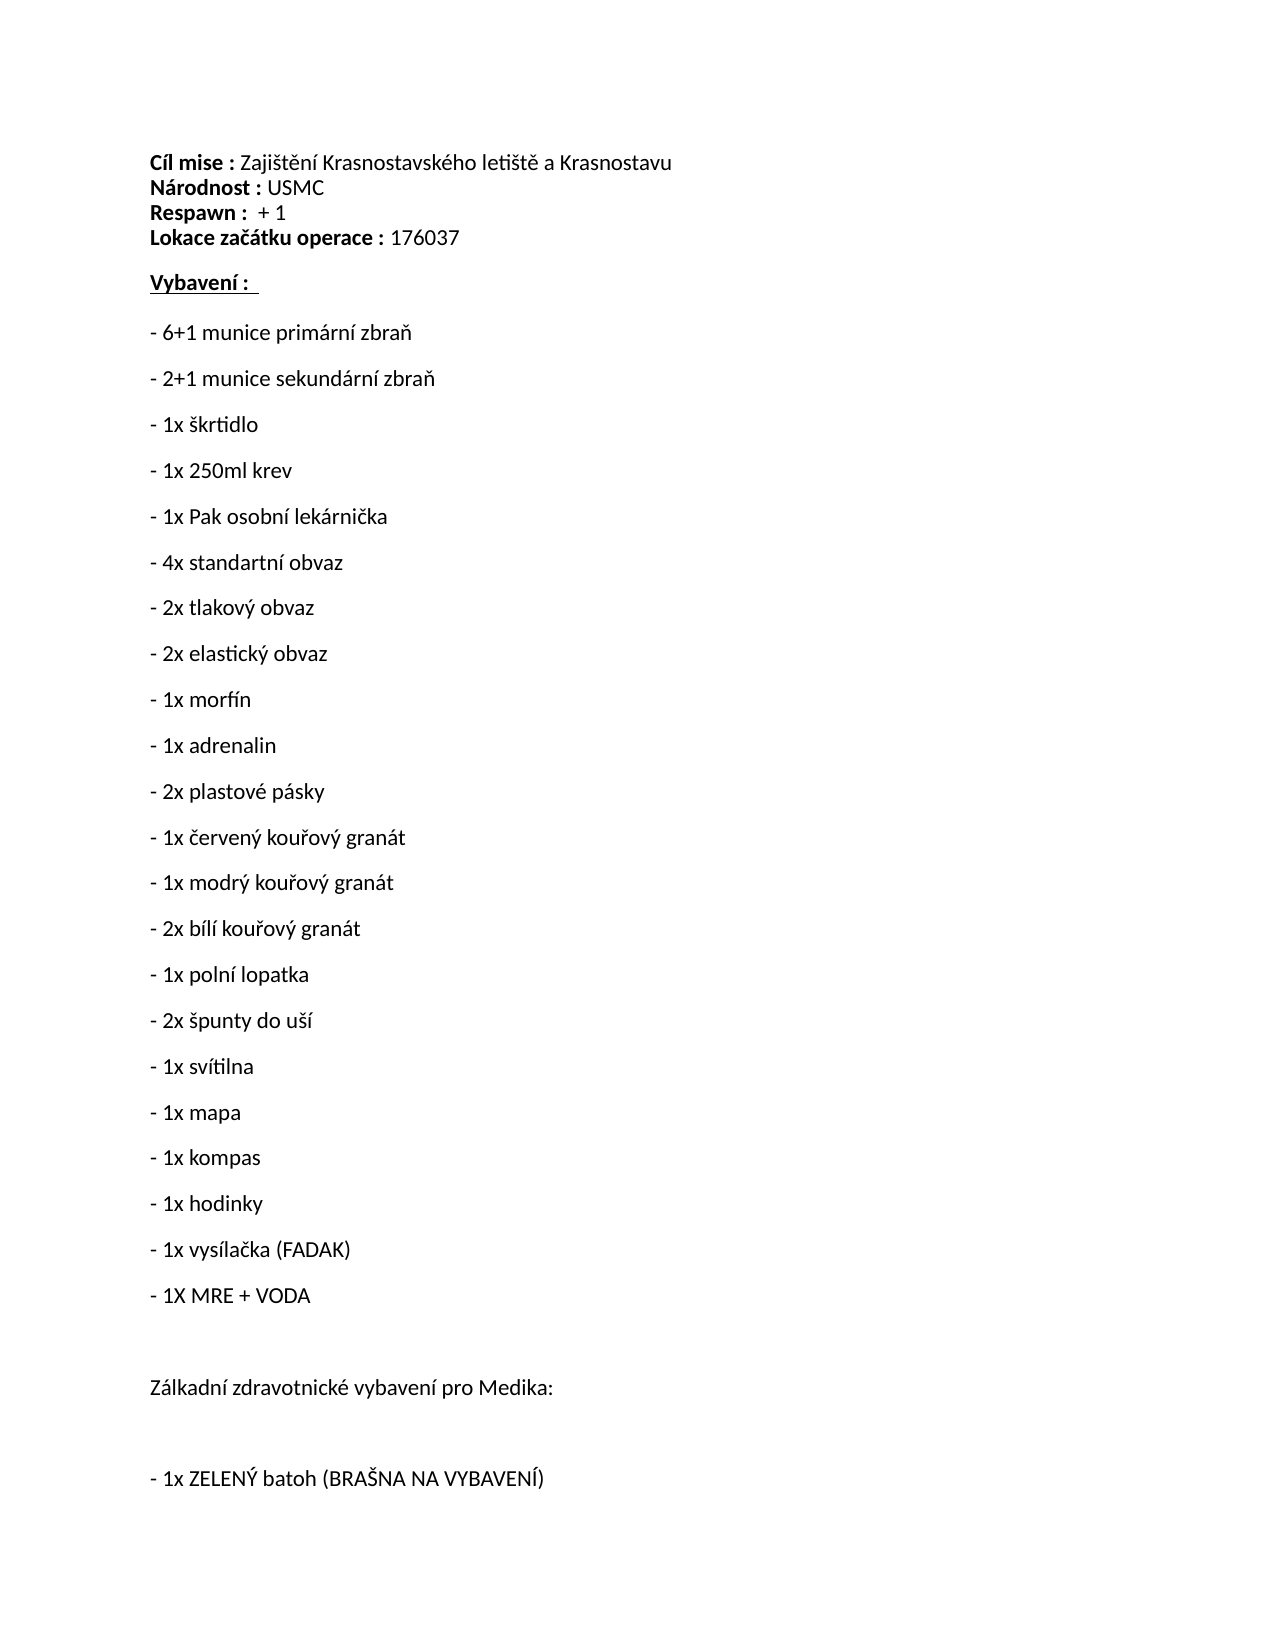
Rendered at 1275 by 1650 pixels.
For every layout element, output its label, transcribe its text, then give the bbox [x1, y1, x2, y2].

text - 1x hodinky [150, 1192, 1125, 1217]
text - 1x modrý kouřový granát [150, 871, 1125, 896]
text - 2x špunty do uší [150, 1008, 1125, 1033]
text - 2+1 munice sekundární zbraň [150, 367, 1125, 392]
text - 1x polní lopatka [150, 962, 1125, 987]
text - 1x Pak osobní lekárnička [150, 504, 1125, 529]
text - 2x bílí kouřový granát [150, 917, 1125, 942]
text - 4x standartní obvaz [150, 550, 1125, 575]
text - 1X MRE + VODA [150, 1283, 1125, 1308]
text - 1x morfín [150, 687, 1125, 712]
text Vybavení : - 6+1 munice primární zbraň [150, 271, 1125, 346]
text - 1x mapa [150, 1100, 1125, 1125]
text - 1x 250ml krev [150, 458, 1125, 483]
text - 1x červený kouřový granát [150, 825, 1125, 850]
text - 2x elastický obvaz [150, 642, 1125, 667]
text - 1x vysílačka (FADAK) [150, 1237, 1125, 1262]
text - 1x ZELENÝ batoh (BRAŠNA NA VYBAVENÍ) [150, 1467, 1125, 1492]
text - 1x škrtidlo [150, 412, 1125, 437]
text - 1x svítilna [150, 1054, 1125, 1079]
text - 2x tlakový obvaz [150, 596, 1125, 621]
text - 2x plastové pásky [150, 779, 1125, 804]
text - 1x adrenalin [150, 733, 1125, 758]
text - 1x kompas [150, 1146, 1125, 1171]
text Zálkadní zdravotnické vybavení pro Medika: [150, 1375, 1125, 1400]
text Cíl mise : Zajištění Krasnostavského letiště a Krasnostavu Národnost : USMC Respawn : + 1 Lokace začátku operace : 176037 [150, 150, 1125, 250]
